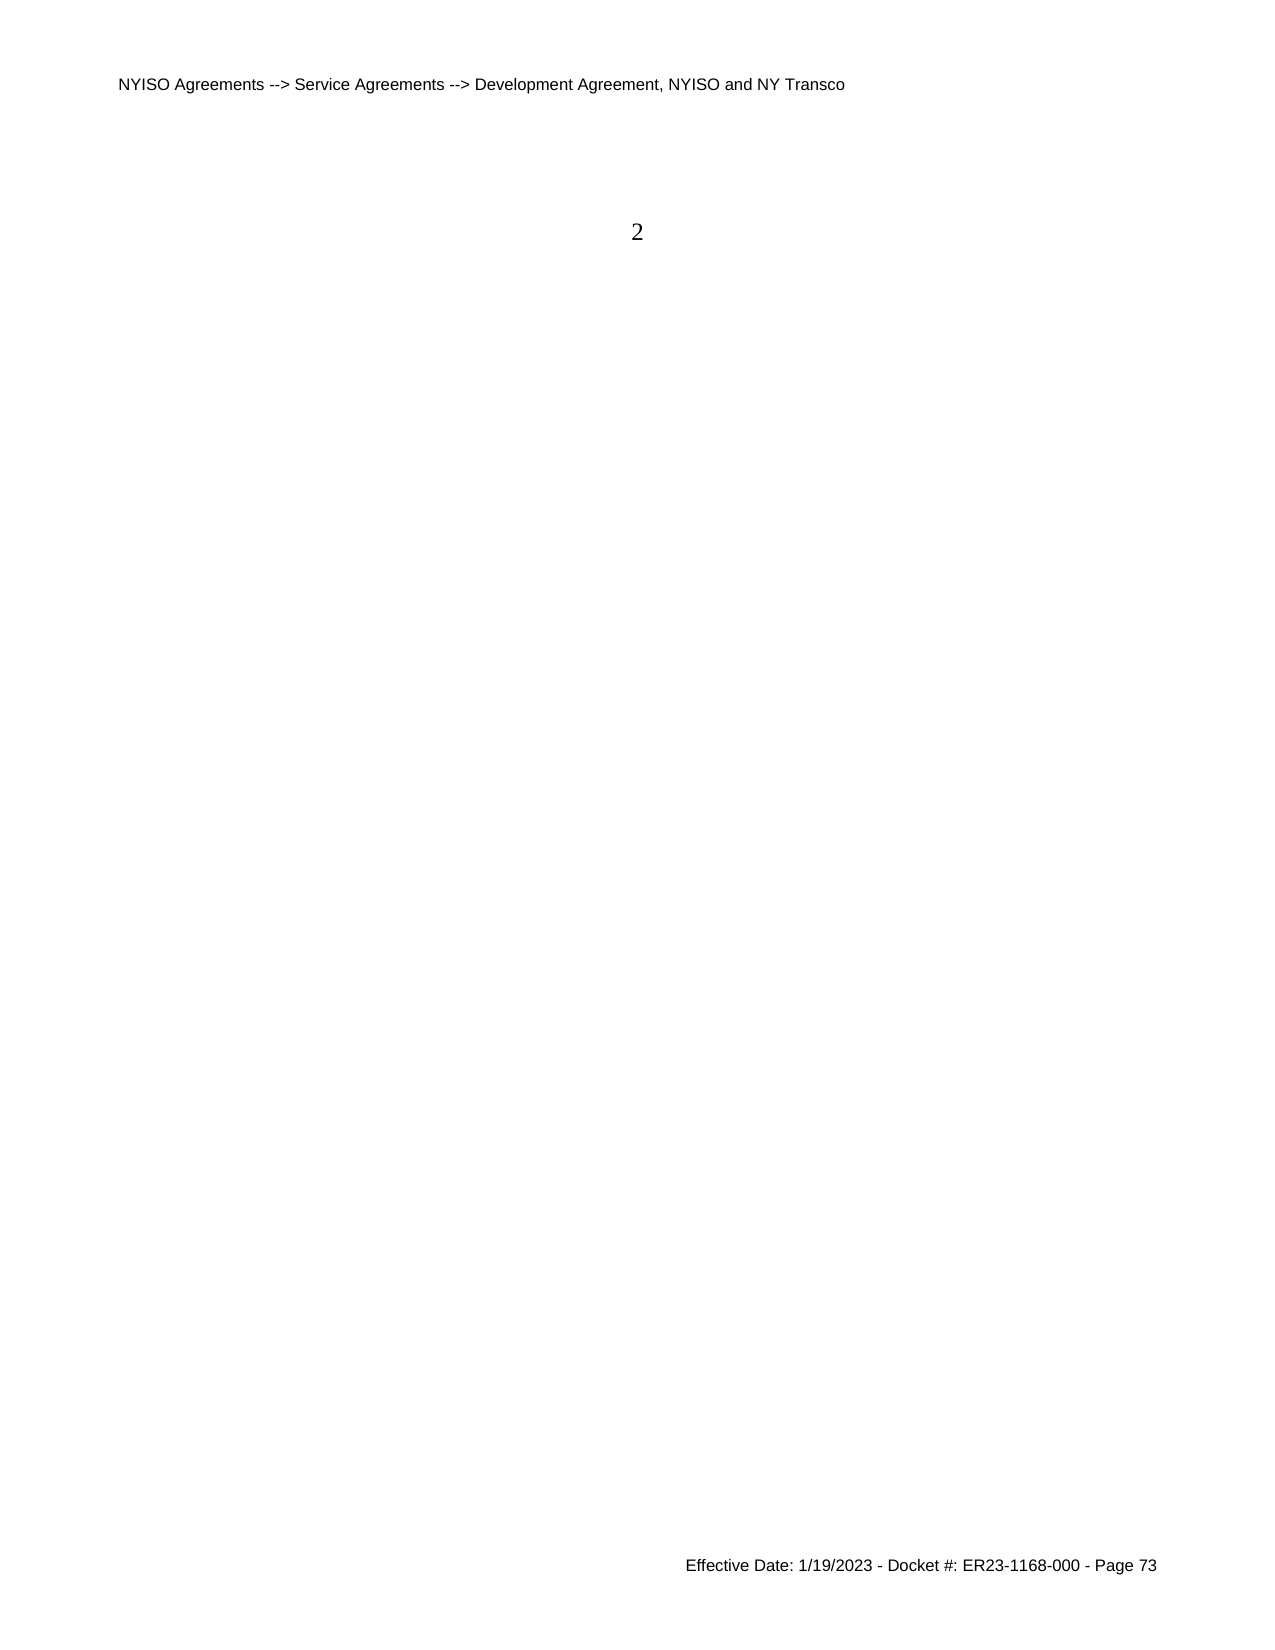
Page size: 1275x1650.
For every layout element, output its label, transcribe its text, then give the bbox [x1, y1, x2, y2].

text 2 [631, 217, 1275, 246]
